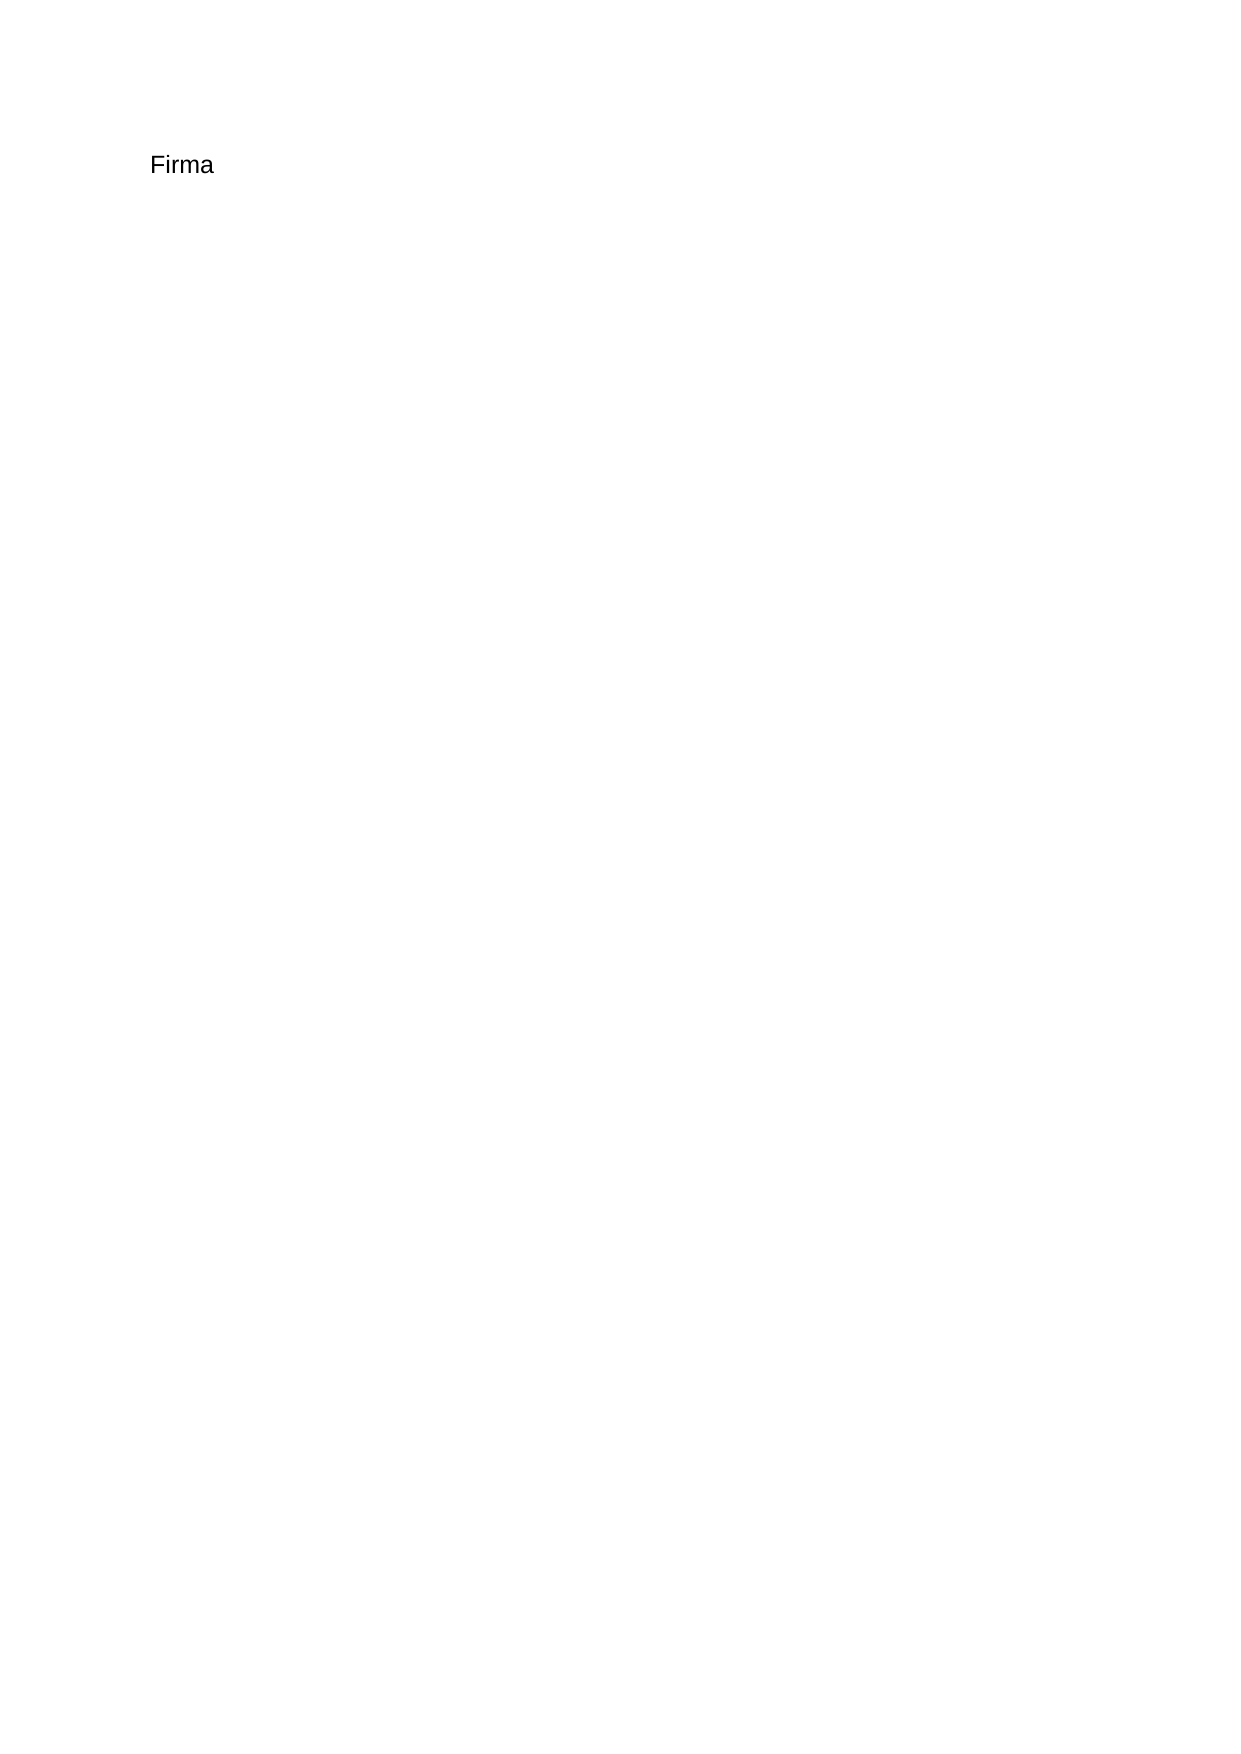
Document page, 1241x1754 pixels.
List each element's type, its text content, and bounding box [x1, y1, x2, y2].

text Firma [150, 150, 1090, 179]
